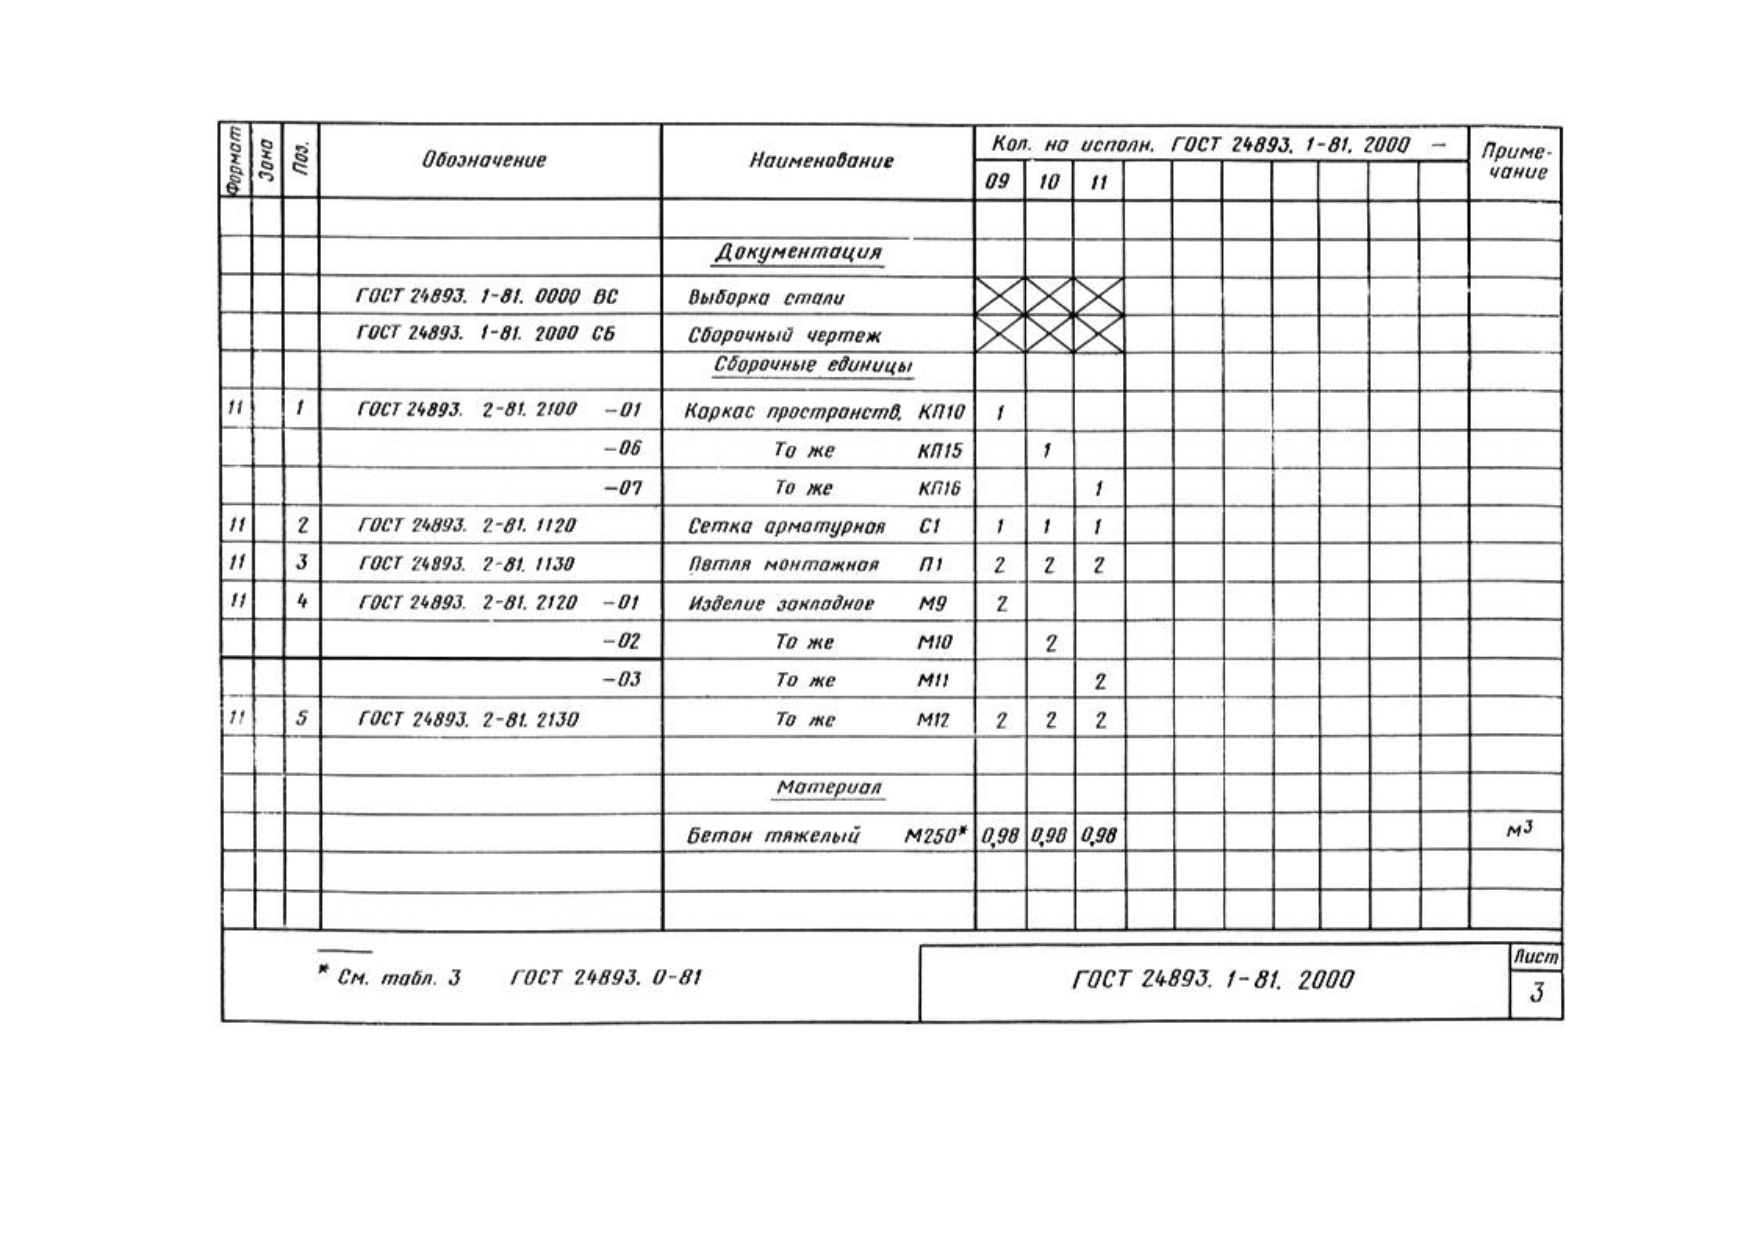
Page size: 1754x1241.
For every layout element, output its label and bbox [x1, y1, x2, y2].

picture [213, 118, 1570, 1040]
